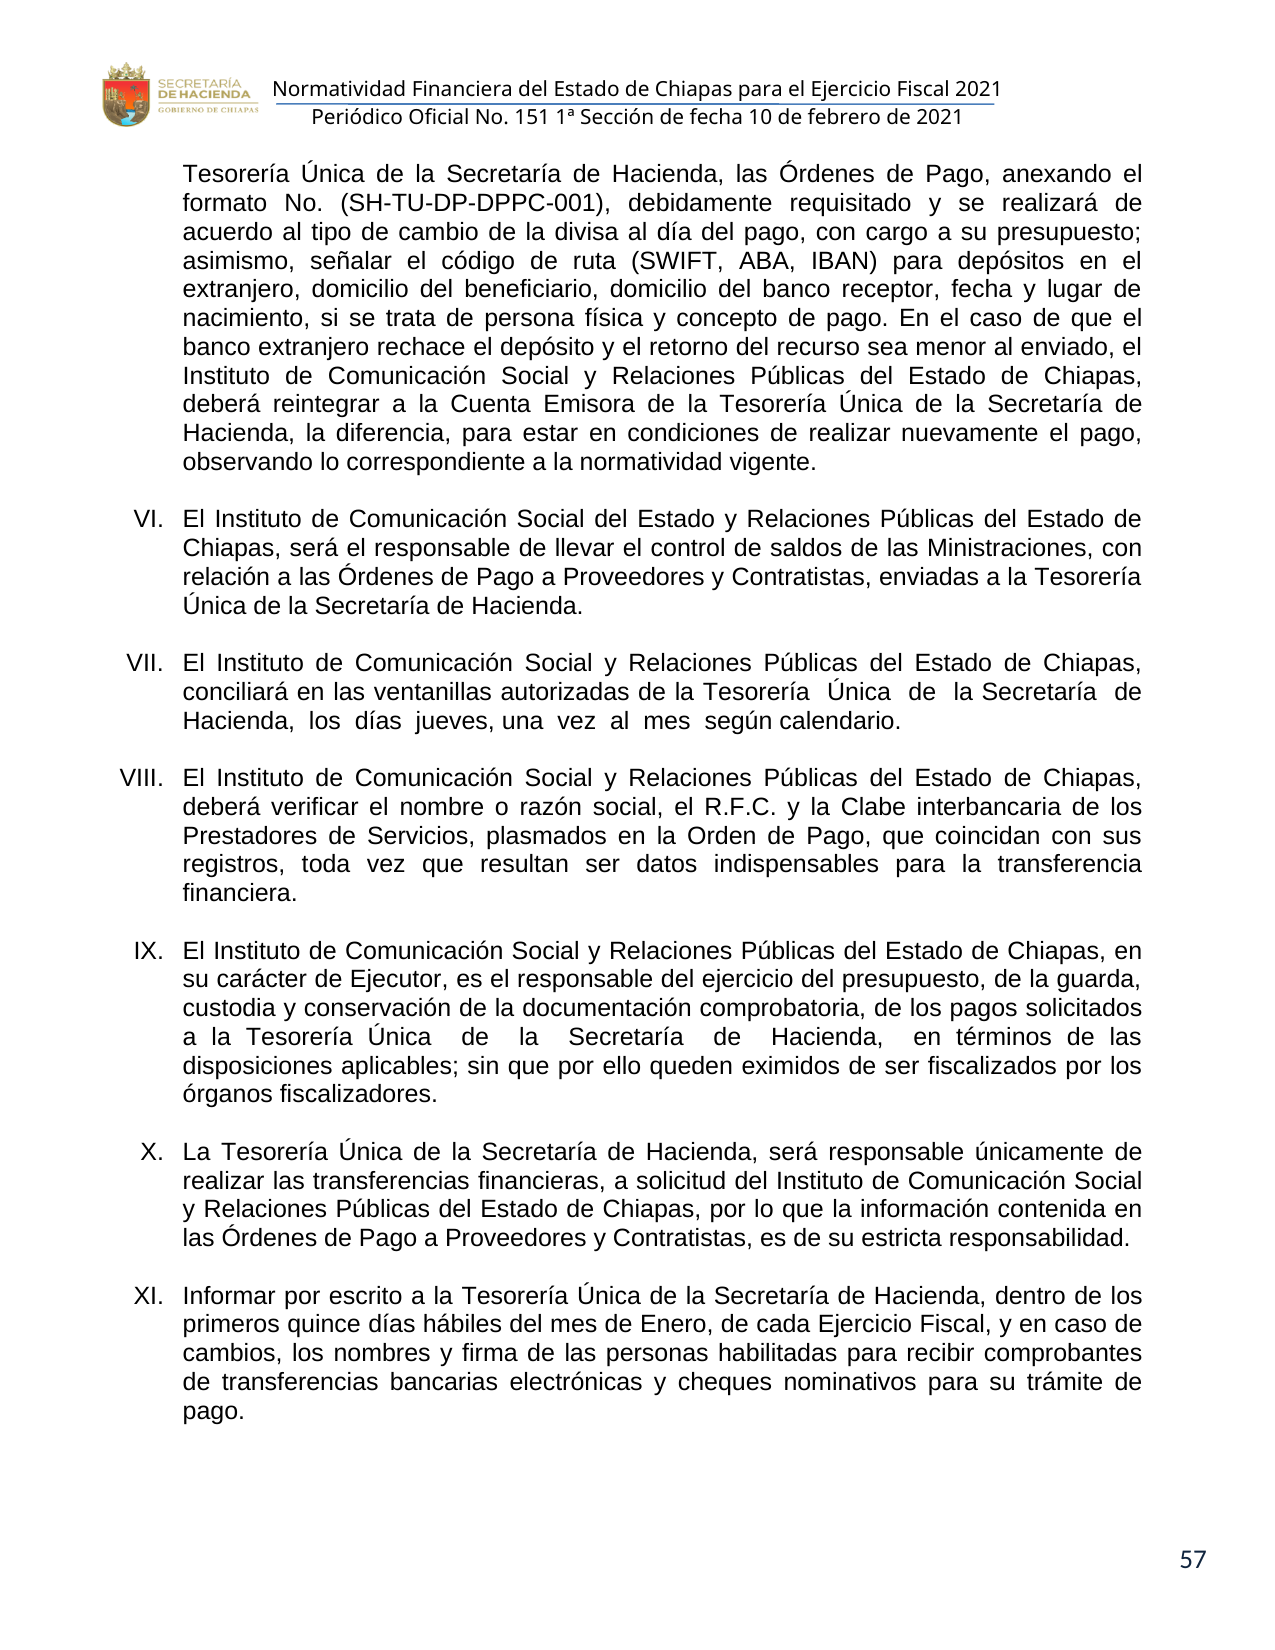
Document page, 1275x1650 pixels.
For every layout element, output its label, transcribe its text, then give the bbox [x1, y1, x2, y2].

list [164, 159, 1144, 476]
list El Instituto de Comunicación Social del Estado y Relaciones Públicas del Estado de Chiapas, será el responsable de llevar el control de saldos de las Ministraciones, con relación a las Órdenes de Pago a Proveedores y Contratistas, enviadas a la Tesorería Única de la Secretaría de Hacienda. [164, 504, 1144, 619]
list Informar por escrito a la Tesorería Única de la Secretaría de Hacienda, dentro de los primeros quince días hábiles del mes de Enero, de cada Ejercicio Fiscal, y en caso de cambios, los nombres y firma de las personas habilitadas para recibir comprobantes de transferencias bancarias electrónicas y cheques nominativos para su trámite de pago. [164, 1281, 1144, 1424]
list El Instituto de Comunicación Social y Relaciones Públicas del Estado de Chiapas, conciliará en las ventanillas autorizadas de la Tesorería Única de la Secretaría de Hacienda, los días jueves, una vez al mes según calendario. [164, 648, 1144, 734]
list El Instituto de Comunicación Social y Relaciones Públicas del Estado de Chiapas, en su carácter de Ejecutor, es el responsable del ejercicio del presupuesto, de la guarda, custodia y conservación de la documentación comprobatoria, de los pagos solicitados a la Tesorería Única de la Secretaría de Hacienda, en términos de las disposiciones aplicables; sin que por ello queden eximidos de ser fiscalizados por los órganos fiscalizadores. [164, 936, 1144, 1108]
picture [102, 62, 259, 127]
list El Instituto de Comunicación Social y Relaciones Públicas del Estado de Chiapas, deberá verificar el nombre o razón social, el R.F.C. y la Clabe interbancaria de los Prestadores de Servicios, plasmados en la Orden de Pago, que coincidan con sus registros, toda vez que resultan ser datos indispensables para la transferencia financiera. [164, 763, 1144, 907]
list La Tesorería Única de la Secretaría de Hacienda, será responsable únicamente de realizar las transferencias financieras, a solicitud del Instituto de Comunicación Social y Relaciones Públicas del Estado de Chiapas, por lo que la información contenida en las Órdenes de Pago a Proveedores y Contratistas, es de su estricta responsabilidad. [164, 1137, 1144, 1252]
